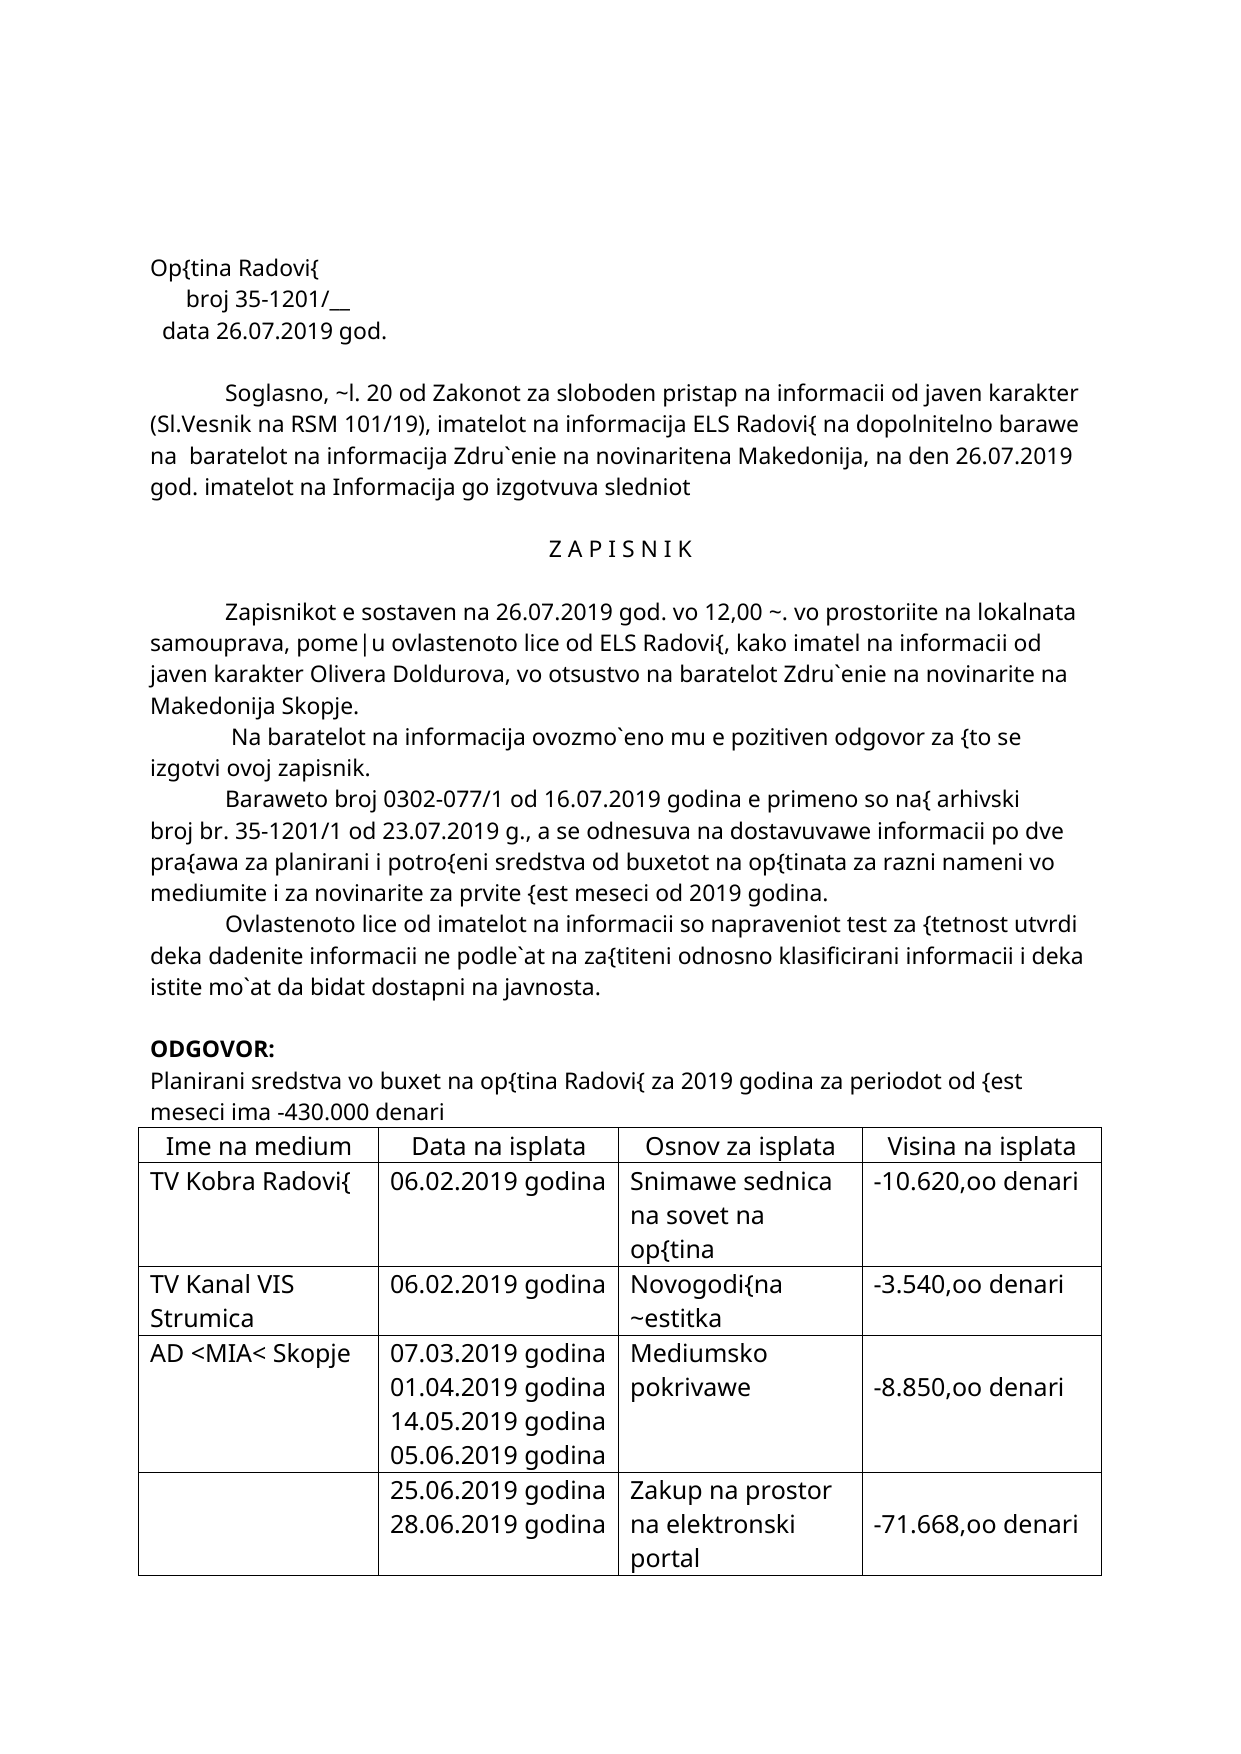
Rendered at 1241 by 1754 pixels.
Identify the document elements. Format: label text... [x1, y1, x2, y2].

text Na baratelot na informacija ovozmo`eno mu e pozitiven odgovor za {to se izgotvi ovoj zapisnik. [150, 721, 1090, 783]
table_header Osnov za isplata [619, 1128, 862, 1162]
text Op{tina Radovi{ [150, 252, 1090, 283]
table_cell 07.03.2019 godina 01.04.2019 godina 14.05.2019 godina 05.06.2019 godina [379, 1336, 618, 1472]
text Z A P I S N I K [150, 533, 1090, 565]
table_cell Novogodi{na ~estitka [619, 1267, 862, 1335]
text Planirani sredstva vo buxet na op{tina Radovi{ za 2019 godina za periodot od {est meseci ima -430.000 denari [150, 1065, 1090, 1127]
text ODGOVOR: [150, 1033, 1090, 1065]
table_cell -71.668,oo denari [863, 1473, 1101, 1575]
table_cell Mediumsko pokrivawe [619, 1336, 862, 1472]
table_cell [139, 1473, 378, 1575]
table_cell 25.06.2019 godina 28.06.2019 godina [379, 1473, 618, 1575]
table_cell AD <MIA< Skopje [139, 1336, 378, 1472]
table_cell TV Kobra Radovi{ [139, 1163, 378, 1266]
table_cell -3.540,oo denari [863, 1267, 1101, 1335]
table_cell 06.02.2019 godina [379, 1267, 618, 1335]
table_header Data na isplata [379, 1128, 618, 1162]
table_cell -8.850,oo denari [863, 1336, 1101, 1472]
table_cell Zakup na prostor na elektronski portal [619, 1473, 862, 1575]
text Ovlastenoto lice od imatelot na informacii so napraveniot test za {tetnost utvrdi deka dadenite informacii ne podle`at na za{titeni odnosno klasificirani informacii i deka istite mo`at da bidat dostapni na javnosta. [150, 908, 1090, 1002]
table_cell Snimawe sednica na sovet na op{tina [619, 1163, 862, 1266]
text Soglasno, ~l. 20 od Zakonot za sloboden pristap na informacii od javen karakter (Sl.Vesnik na RSM 101/19), imatelot na informacija ELS Radovi{ na dopolnitelno barawe na baratelot na informacija Zdru`enie na novinaritena Makedonija, na den 26.07.2019 god. imatelot na Informacija go izgotvuva sledniot [150, 377, 1090, 502]
text broj br. 35-1201/1 od 23.07.2019 g., a se odnesuva na dostavuvawe informacii po dve pra{awa za planirani i potro{eni sredstva od buxetot na op{tinata za razni nameni vo mediumite i za novinarite za prvite {est meseci od 2019 godina. [150, 815, 1090, 908]
table_cell -10.620,oo denari [863, 1163, 1101, 1266]
table_cell 06.02.2019 godina [379, 1163, 618, 1266]
table_header Visina na isplata [863, 1128, 1101, 1162]
text Zapisnikot e sostaven na 26.07.2019 god. vo 12,00 ~. vo prostoriite na lokalnata samouprava, pome|u ovlastenoto lice od ELS Radovi{, kako imatel na informacii od javen karakter Olivera Doldurova, vo otsustvo na baratelot Zdru`enie na novinarite na Makedonija Skopje. [150, 596, 1090, 721]
text Baraweto broj 0302-077/1 od 16.07.2019 godina e primeno so na{ arhivski [225, 783, 1090, 815]
text data 26.07.2019 god. [150, 315, 1090, 346]
text broj 35-1201/__ [150, 283, 1090, 315]
table_cell TV Kanal VIS Strumica [139, 1267, 378, 1335]
table_header Ime na medium [139, 1128, 378, 1162]
